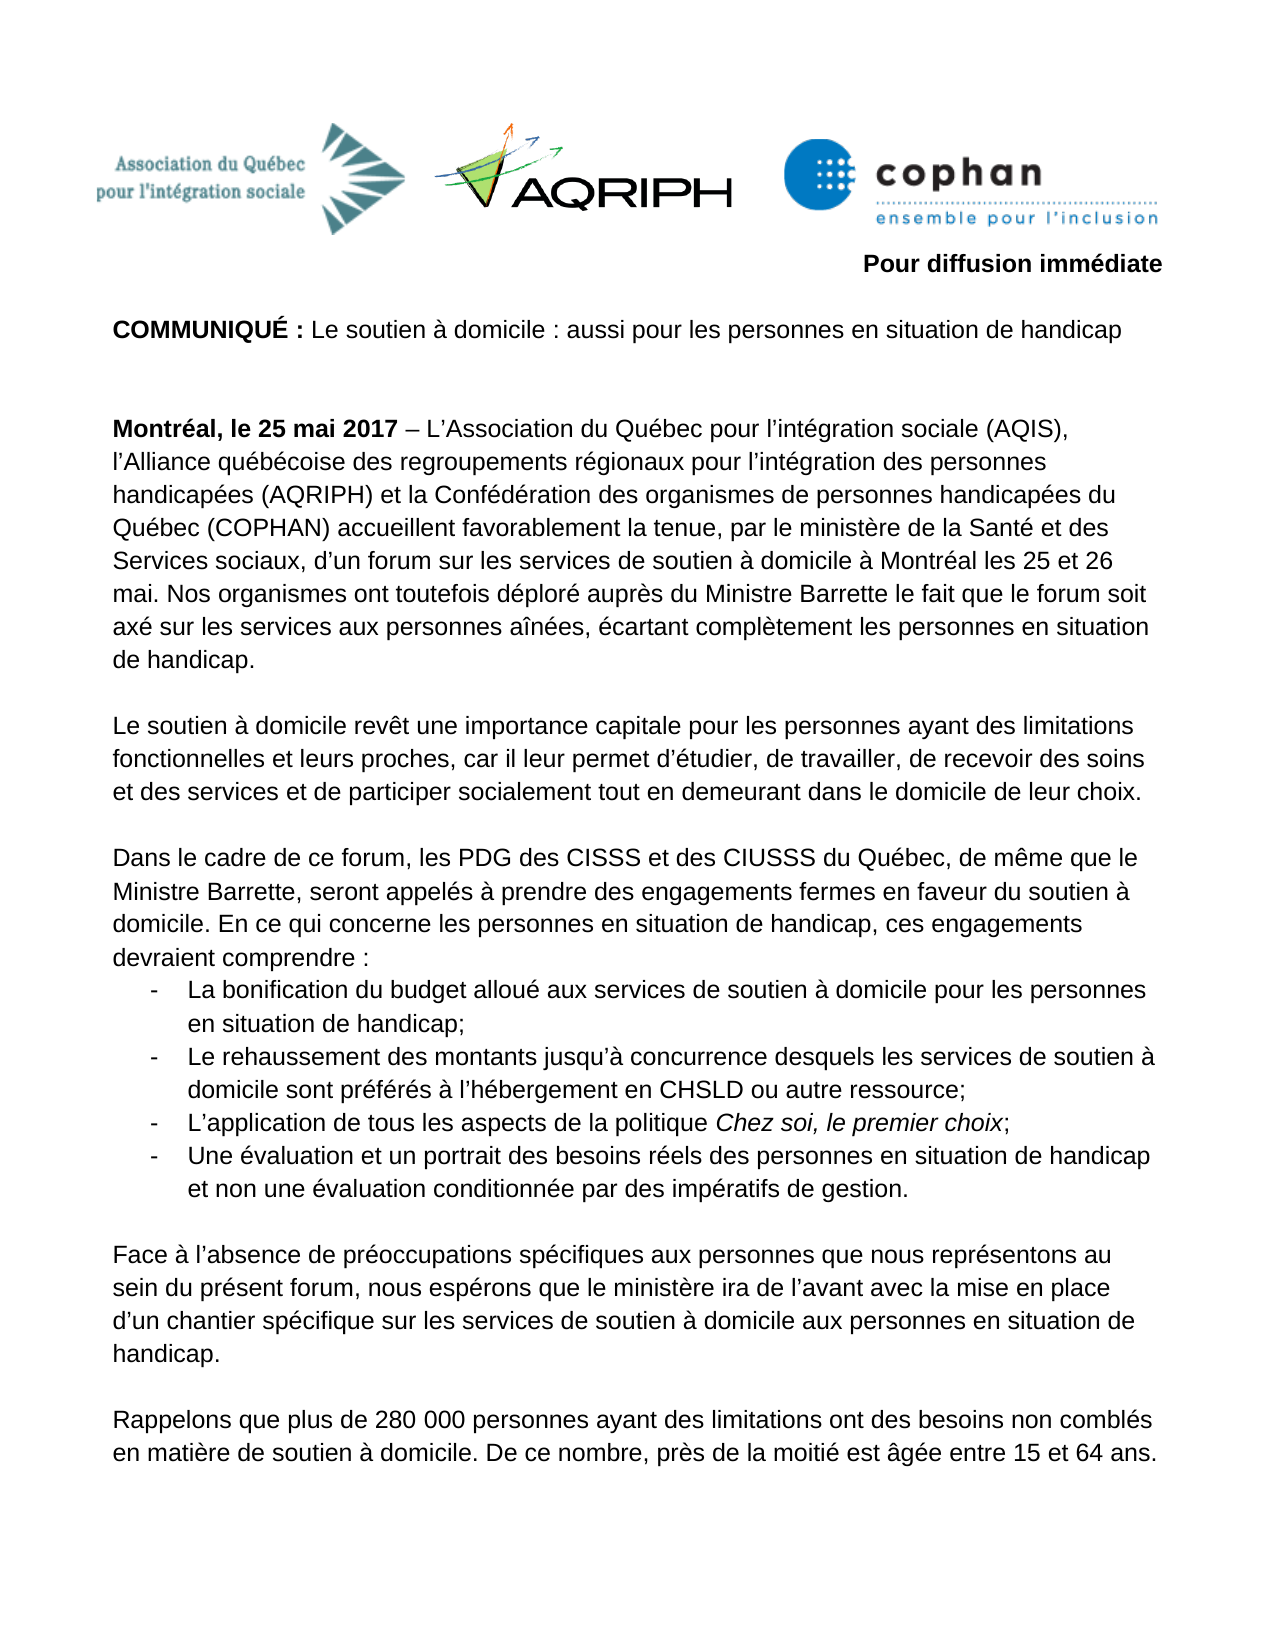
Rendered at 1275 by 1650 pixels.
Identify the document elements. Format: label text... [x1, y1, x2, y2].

text Face à l’absence de préoccupations spécifiques aux personnes que nous représentons au sein du présent forum, nous espérons que le ministère ira de l’avant avec la mise en place d’un chantier spécifique sur les services de soutien à domicile aux personnes en situation de handicap. [112, 1240, 1163, 1367]
picture [96, 123, 406, 235]
text Rappelons que plus de 280 000 personnes ayant des limitations ont des besoins non comblés en matière de soutien à domicile. De ce nombre, près de la moitié est âgée entre 15 et 64 ans. [112, 1405, 1163, 1467]
picture [434, 123, 732, 211]
list La bonification du budget alloué aux services de soutien à domicile pour les personnes en situation de handicap; [150, 976, 1163, 1037]
list Le rehaussement des montants jusqu’à concurrence desquels les services de soutien à domicile sont préférés à l’hébergement en CHSLD ou autre ressource; [150, 1042, 1163, 1103]
list Une évaluation et un portrait des besoins réels des personnes en situation de handicap et non une évaluation conditionnée par des impératifs de gestion. [150, 1141, 1163, 1202]
list L’application de tous les aspects de la politique Chez soi, le premier choix; [150, 1108, 1163, 1136]
picture [784, 139, 1158, 227]
text COMMUNIQUÉ : Le soutien à domicile : aussi pour les personnes en situation de handicap [112, 315, 1163, 344]
text Pour diffusion immédiate [112, 249, 1163, 278]
text Montréal, le 25 mai 2017 – L’Association du Québec pour l’intégration sociale (AQIS), l’Alliance québécoise des regroupements régionaux pour l’intégration des personnes handicapées (AQRIPH) et la Confédération des organismes de personnes handicapées du Québec (COPHAN) accueillent favorablement la tenue, par le ministère de la Santé et des Services sociaux, d’un forum sur les services de soutien à domicile à Montréal les 25 et 26 mai. Nos organismes ont toutefois déploré auprès du Ministre Barrette le fait que le forum soit axé sur les services aux personnes aînées, écartant complètement les personnes en situation de handicap. [112, 414, 1163, 674]
text Dans le cadre de ce forum, les PDG des CISSS et des CIUSSS du Québec, de même que le Ministre Barrette, seront appelés à prendre des engagements fermes en faveur du soutien à domicile. En ce qui concerne les personnes en situation de handicap, ces engagements devraient comprendre : [112, 843, 1163, 971]
text Le soutien à domicile revêt une importance capitale pour les personnes ayant des limitations fonctionnelles et leurs proches, car il leur permet d’étudier, de travailler, de recevoir des soins et des services et de participer socialement tout en demeurant dans le domicile de leur choix. [112, 711, 1163, 806]
